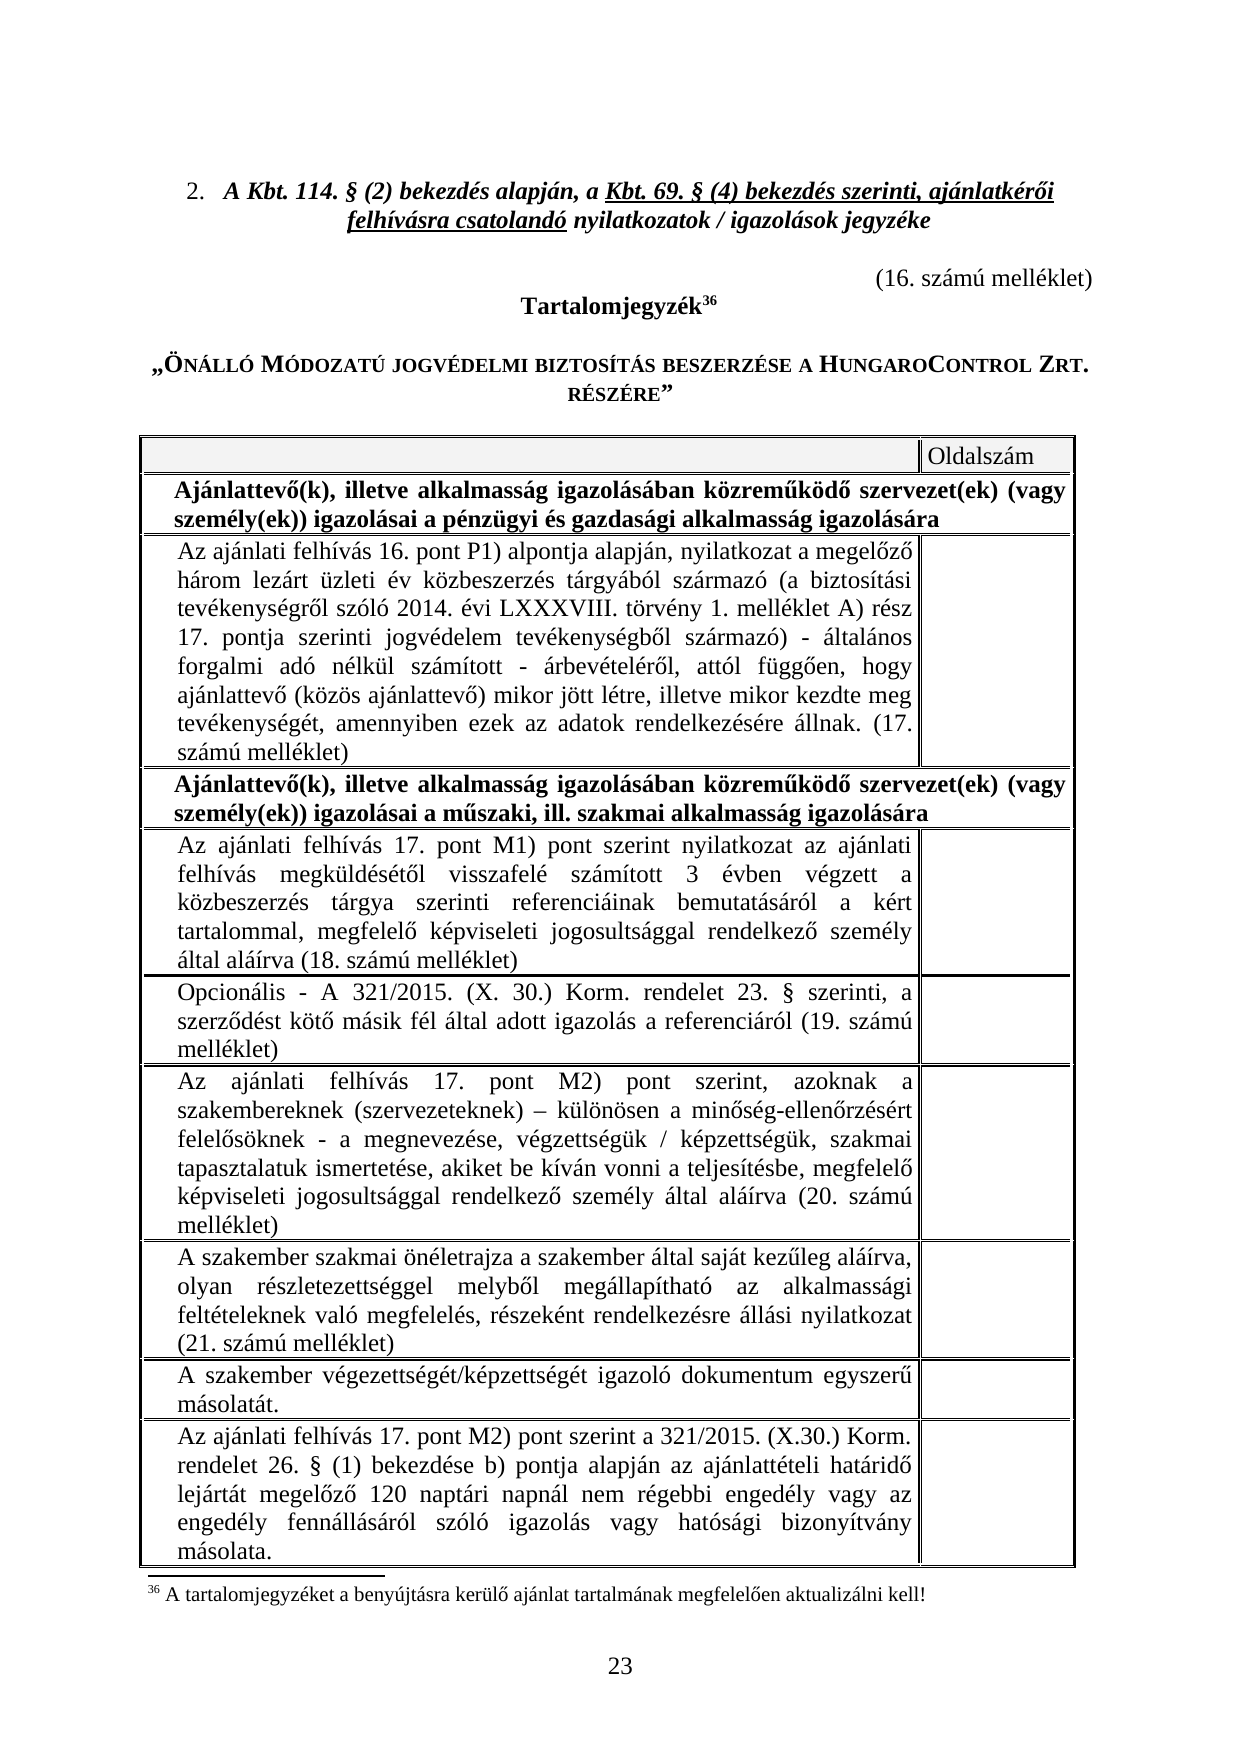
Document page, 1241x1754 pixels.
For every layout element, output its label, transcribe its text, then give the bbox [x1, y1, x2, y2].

table_cell [920, 1418, 1073, 1565]
table_cell [922, 533, 1073, 766]
table_cell [922, 1357, 1073, 1418]
table_cell [922, 974, 1073, 1063]
table_cell A szakember szakmai önéletrajza a szakember által saját kezűleg aláírva, olyan részletezettséggel melyből megállapítható az alkalmassági feltételeknek való megfelelés, részeként rendelkezésre állási nyilatkozat (21. számú melléklet) [142, 1239, 919, 1357]
table_cell Az ajánlati felhívás 16. pont P1) alpontja alapján, nyilatkozat a megelőző három lezárt üzleti év közbeszerzés tárgyából származó (a biztosítási tevékenységről szóló 2014. évi LXXXVIII. törvény 1. melléklet A) rész 17. pontja szerinti jogvédelem tevékenységből származó) - általános forgalmi adó nélkül számított - árbevételéről, attól függően, hogy ajánlattevő (közös ajánlattevő) mikor jött létre, illetve mikor kezdte meg tevékenységét, amennyiben ezek az adatok rendelkezésére állnak. (17. számú melléklet) [142, 533, 919, 766]
table_cell Opcionális - A 321/2015. (X. 30.) Korm. rendelet 23. § szerinti, a szerződést kötő másik fél által adott igazolás a referenciáról (19. számú melléklet) [142, 974, 918, 1063]
table_cell Az ajánlati felhívás 17. pont M2) pont szerint, azoknak a szakembereknek (szervezeteknek) – különösen a minőség-ellenőrzésért felelősöknek - a megnevezése, végzettségük / képzettségük, szakmai tapasztalatuk ismertetése, akiket be kíván vonni a teljesítésbe, megfelelő képviseleti jogosultsággal rendelkező személy által aláírva (20. számú melléklet) [140, 1063, 920, 1239]
text (16. számú melléklet) [148, 263, 1092, 291]
table_cell Az ajánlati felhívás 17. pont M1) pont szerint nyilatkozat az ajánlati felhívás megküldésétől visszafelé számított 3 évben végzett a közbeszerzés tárgya szerinti referenciáinak bemutatásáról a kért tartalommal, megfelelő képviseleti jogosultsággal rendelkező személy által aláírva (18. számú melléklet) [142, 827, 919, 974]
table_cell [922, 827, 1073, 974]
table_cell Ajánlattevő(k), illetve alkalmasság igazolásában közreműködő szervezet(ek) (vagy személy(ek)) igazolásai a pénzügyi és gazdasági alkalmasság igazolására [142, 472, 1073, 533]
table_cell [142, 1418, 920, 1565]
table_header [142, 438, 920, 472]
table_cell [920, 1063, 1074, 1239]
table_cell A szakember végezettségét/képzettségét igazoló dokumentum egyszerű másolatát. [142, 1357, 919, 1418]
table_cell [922, 1239, 1073, 1357]
text Tartalomjegyzék [148, 291, 1089, 320]
table_cell Ajánlattevő(k), illetve alkalmasság igazolásában közreműködő szervezet(ek) (vagy személy(ek)) igazolásai a műszaki, ill. szakmai alkalmasság igazolására [142, 766, 1073, 827]
table_header Oldalszám [920, 438, 1073, 472]
list A Kbt. 114. § (2) bekezdés alapján, a Kbt. 69. § (4) bekezdés szerinti, ajánlatkérői felhívásra csatolandó nyilatkozatok / igazolások jegyzéke [148, 176, 1092, 234]
text „Önálló Módozatú jogvédelmi biztosítás beszerzése a HungaroControl Zrt. részére” [148, 349, 1092, 406]
